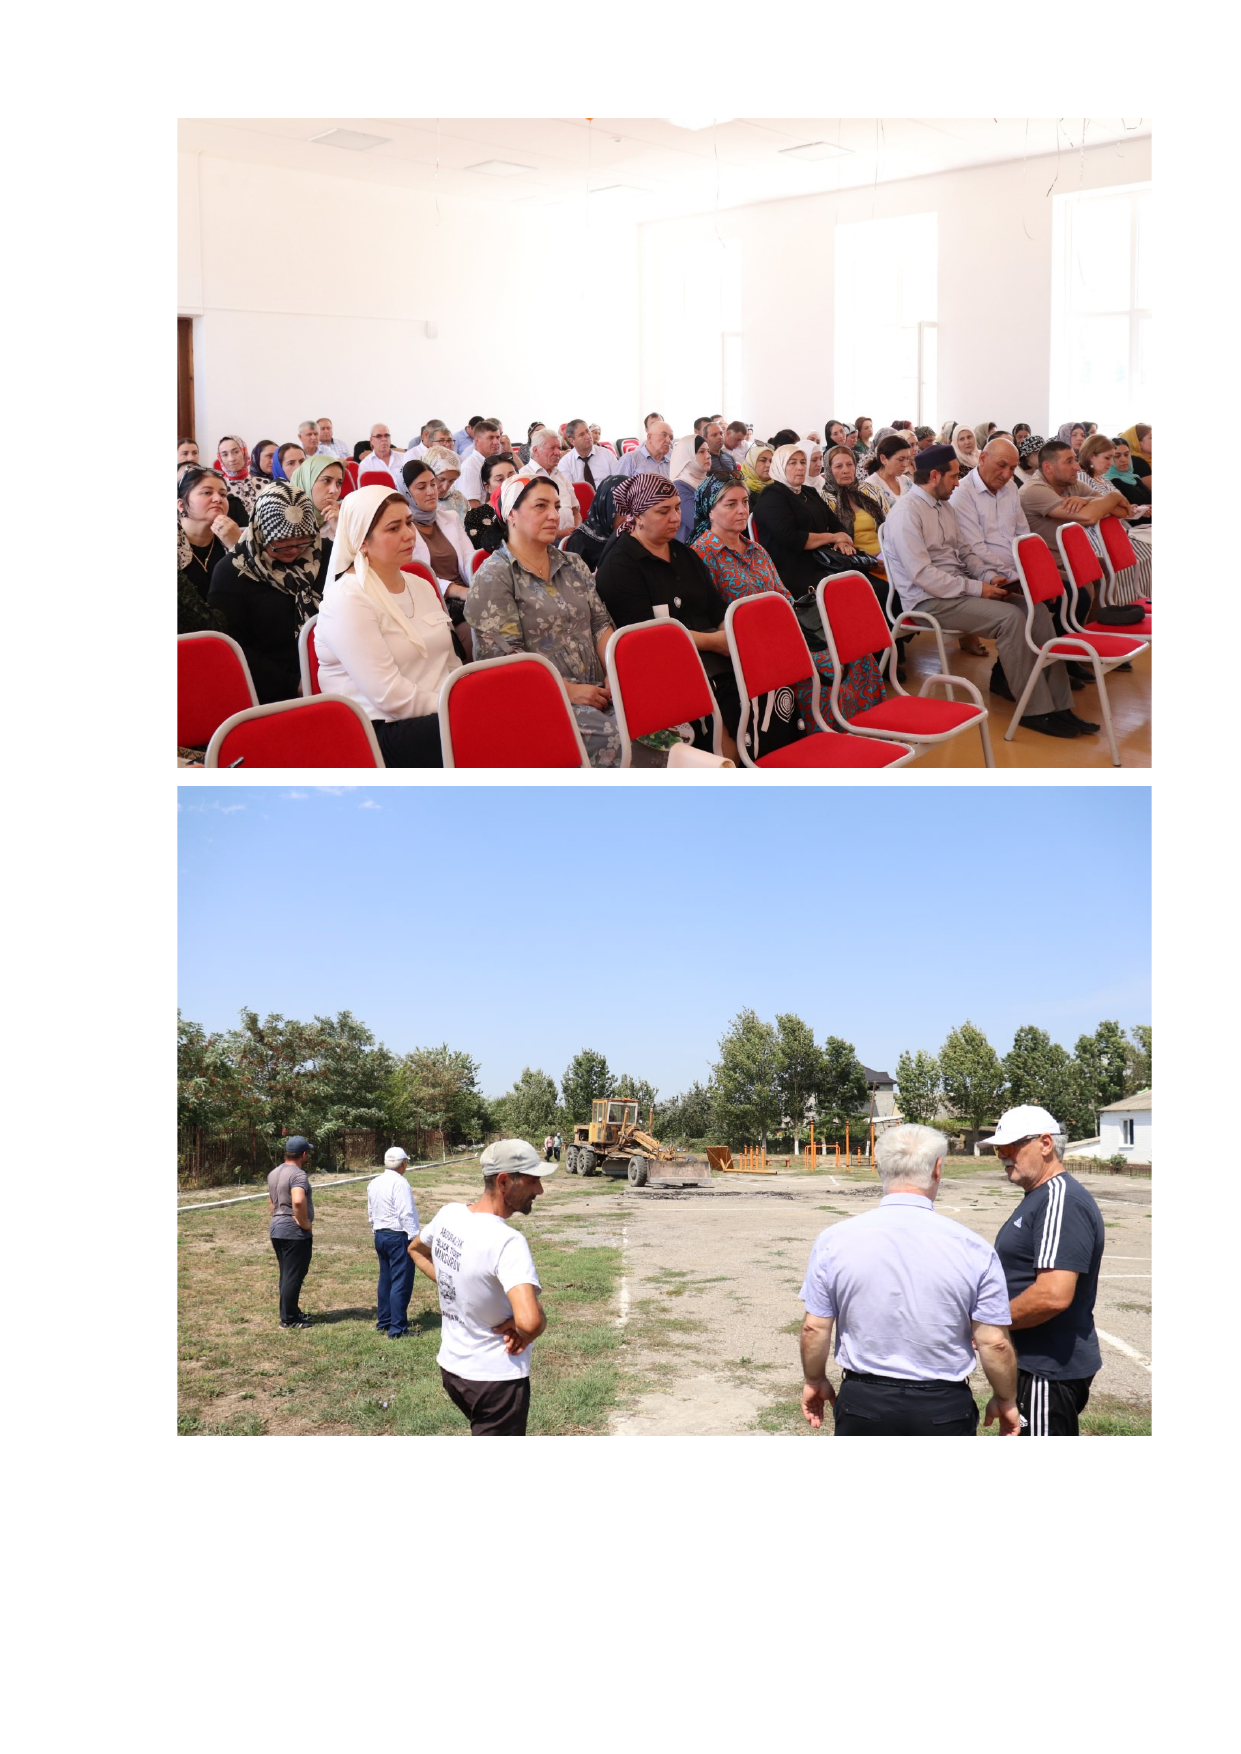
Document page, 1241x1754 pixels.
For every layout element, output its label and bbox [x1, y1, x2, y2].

picture [177, 786, 1152, 1436]
picture [177, 118, 1152, 768]
